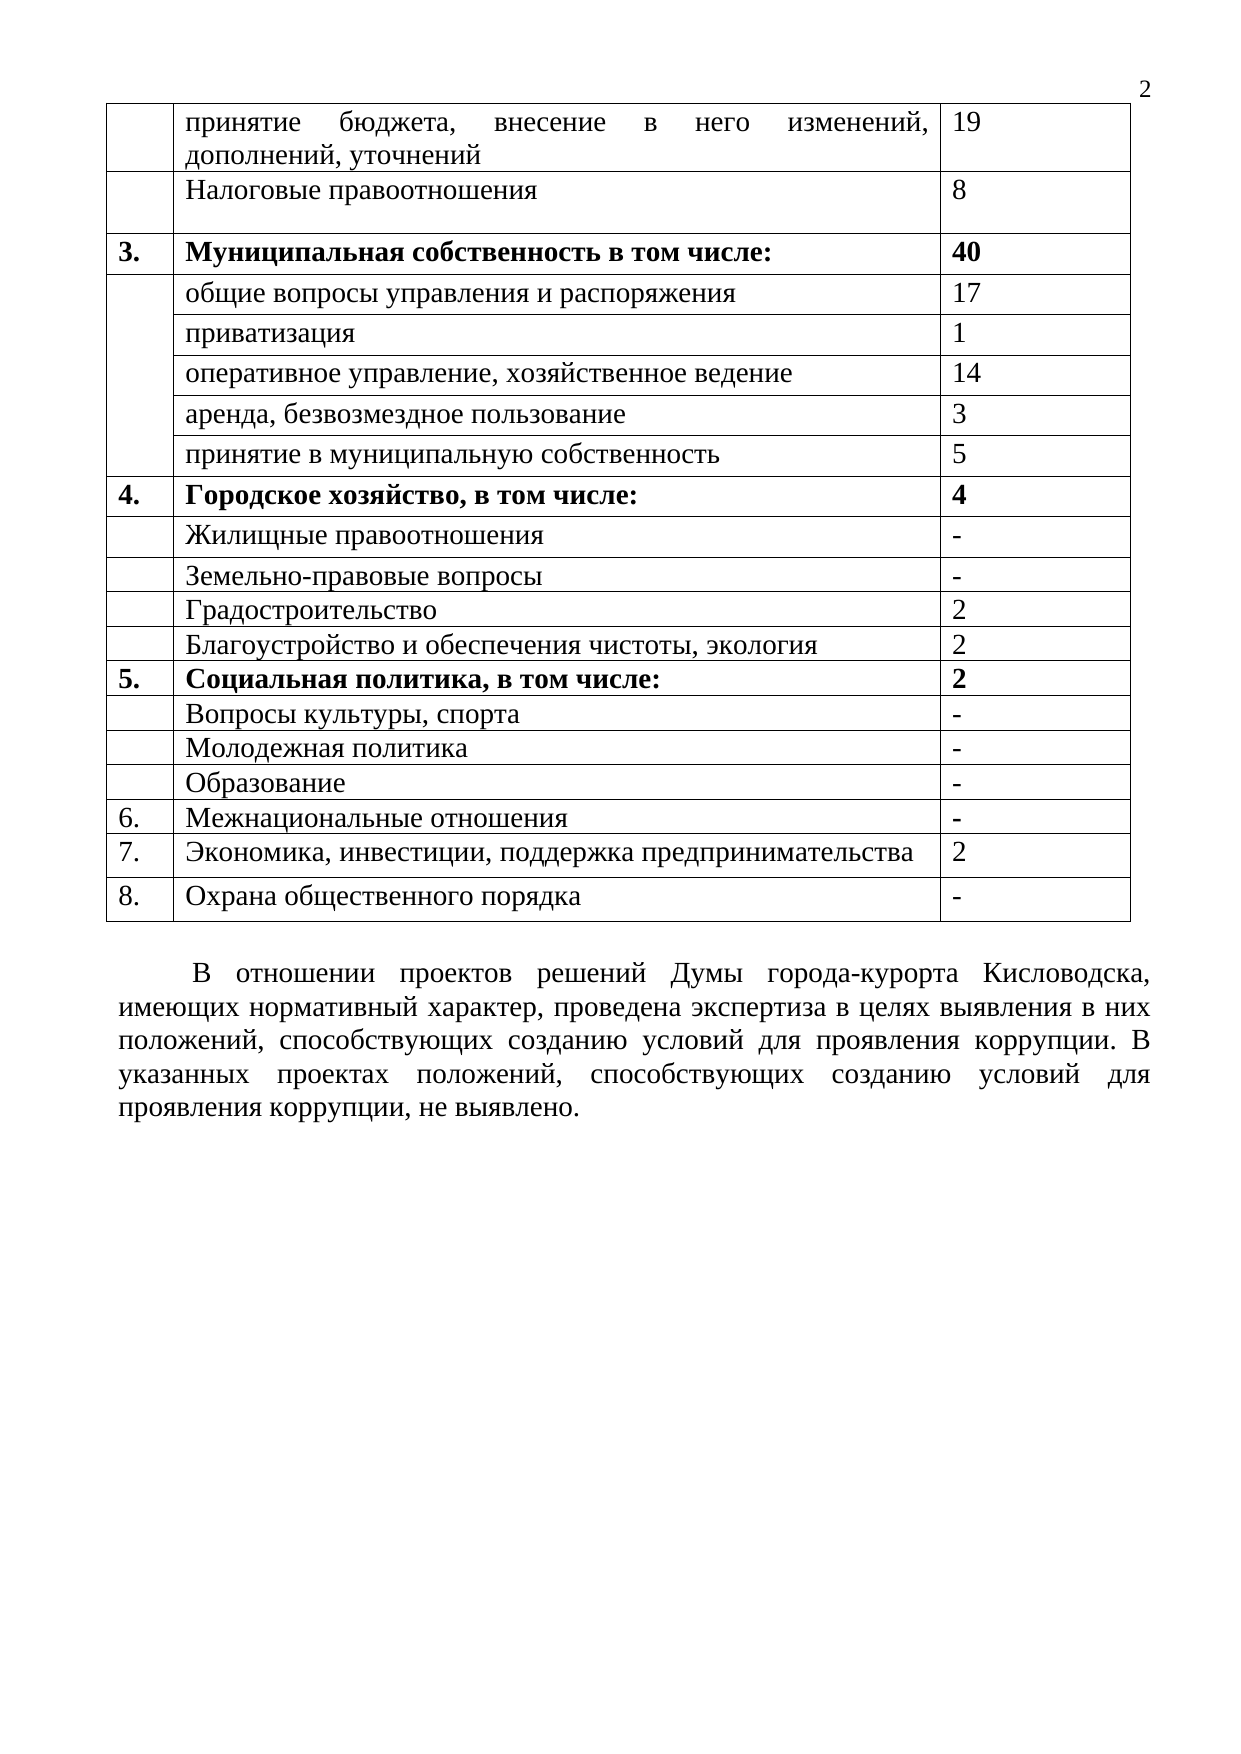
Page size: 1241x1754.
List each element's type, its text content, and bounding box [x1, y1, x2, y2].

table_cell [107, 172, 173, 233]
table_cell оперативное управление, хозяйственное ведение [174, 356, 940, 395]
table_cell 2 [941, 627, 1130, 660]
table_cell 2 [941, 592, 1130, 626]
table_cell Благоустройство и обеспечения чистоты, экология [174, 627, 940, 660]
table_cell Градостроительство [174, 592, 940, 626]
table_cell [107, 558, 173, 591]
table_cell 3. [107, 234, 173, 274]
text В отношении проектов решений Думы города-курорта Кисловодска, имеющих нормативный характер, проведена экспертиза в целях выявления в них положений, способствующих созданию условий для проявления коррупции. В указанных проектах положений, способствующих созданию условий для проявления коррупции, не выявлено. [118, 955, 1152, 1123]
table_cell 14 [941, 356, 1130, 395]
table_cell 5 [941, 436, 1130, 476]
table_cell [107, 731, 173, 764]
table_cell - [941, 696, 1130, 729]
table_cell [107, 592, 173, 626]
table_cell принятие в муниципальную собственность [174, 436, 940, 476]
table_cell [107, 517, 173, 557]
table_cell 8 [941, 172, 1130, 233]
table_cell приватизация [174, 315, 940, 354]
table_cell 5. [107, 661, 173, 695]
table_cell 6. [107, 800, 173, 833]
table_cell - [941, 878, 1130, 921]
table_cell - [941, 731, 1130, 764]
table_cell 2 [941, 661, 1130, 695]
table_cell Межнациональные отношения [174, 800, 940, 833]
table_cell 7. [107, 834, 173, 877]
table_cell 4 [941, 477, 1130, 516]
table_cell Земельно-правовые вопросы [174, 558, 940, 591]
table_cell 2 [941, 834, 1130, 877]
table_cell [107, 765, 173, 799]
table_cell [107, 104, 173, 171]
table_cell [107, 275, 173, 476]
table_cell Экономика, инвестиции, поддержка предпринимательства [174, 834, 940, 877]
table_cell 19 [941, 104, 1130, 171]
table_cell 8. [107, 878, 173, 921]
table_cell Жилищные правоотношения [174, 517, 940, 557]
table_cell Муниципальная собственность в том числе: [174, 234, 940, 274]
table_cell Охрана общественного порядка [174, 878, 940, 921]
table_cell [107, 696, 173, 729]
table_cell Вопросы культуры, спорта [174, 696, 940, 729]
table_cell 17 [941, 275, 1130, 314]
table_cell - [941, 800, 1130, 833]
table_cell Налоговые правоотношения [174, 172, 940, 233]
table_cell аренда, безвозмездное пользование [174, 396, 940, 435]
table_cell Образование [174, 765, 940, 799]
table_cell [107, 627, 173, 660]
table_cell - [941, 558, 1130, 591]
table_cell 1 [941, 315, 1130, 354]
table_cell - [941, 517, 1130, 557]
table_cell - [941, 765, 1130, 799]
table_cell 4. [107, 477, 173, 516]
table_cell Городское хозяйство, в том числе: [174, 477, 940, 516]
table_cell принятие бюджета, внесение в него изменений, дополнений, уточнений [174, 104, 940, 171]
table_cell Молодежная политика [174, 731, 940, 764]
table_cell 40 [941, 234, 1130, 274]
table_cell 3 [941, 396, 1130, 435]
table_cell Социальная политика, в том числе: [174, 661, 940, 695]
table_cell общие вопросы управления и распоряжения [174, 275, 940, 314]
